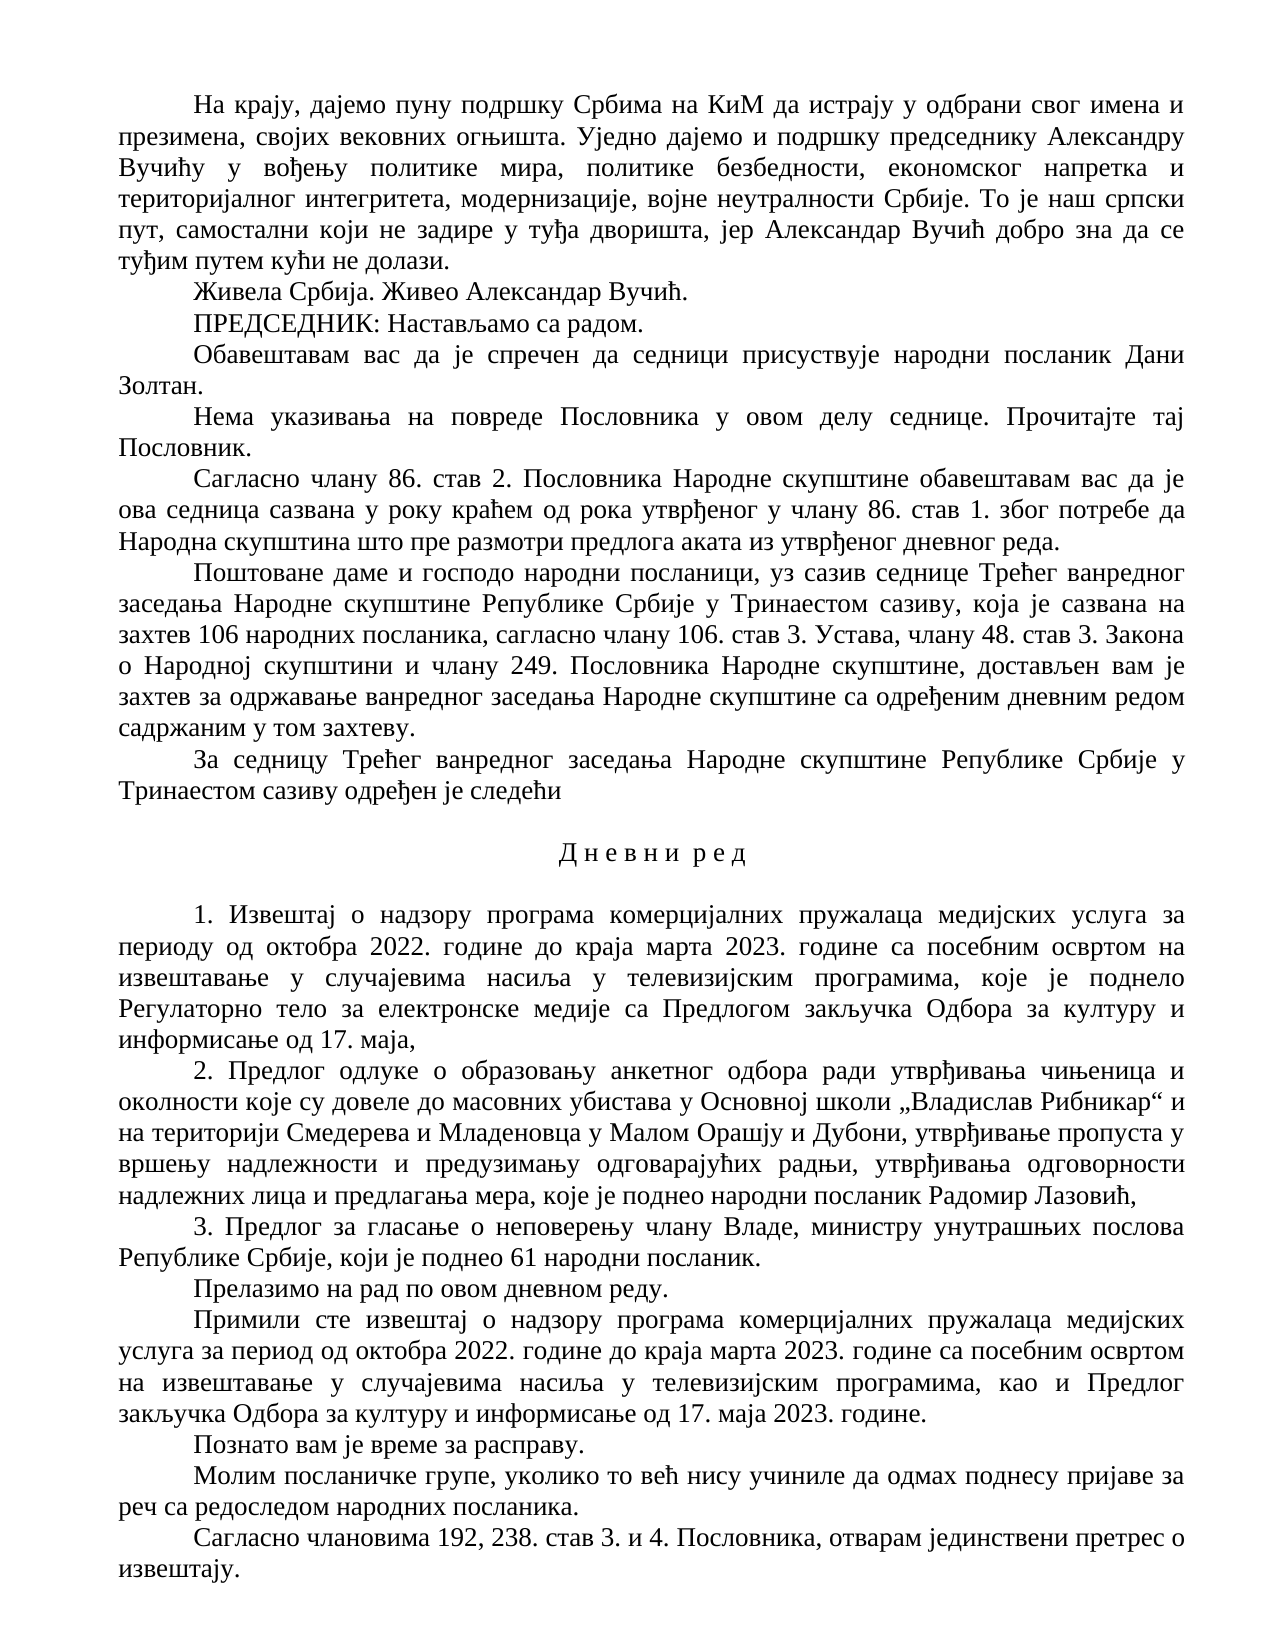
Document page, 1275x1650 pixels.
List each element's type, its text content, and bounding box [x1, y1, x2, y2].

text 1. Извештај о надзору програма комерцијалних пружалаца медијских услуга за периоду од октобра 2022. године до краја марта 2023. године са посебним освртом на извештавање у случајевима насиља у телевизијским програмима, које је поднело Регулаторно тело за електронске медије са Предлогом закључка Одбора за културу и информисање од 17. маја, [118, 898, 1186, 1054]
text 2. Предлог одлуке о образовању анкетног одбора ради утврђивања чињеница и околности које су довеле до масовних убистава у Основној школи „Владислав Рибникар“ и на територији Смедерева и Младеновца у Малом Орашју и Дубони, утврђивање пропуста у вршењу надлежности и предузимању одговарајућих радњи, утврђивања одговорности надлежних лица и предлагања мера, које је поднео народни посланик Радомир Лазовић, [118, 1054, 1186, 1210]
text Прелазимо на рад по овом дневном реду. [118, 1272, 1186, 1303]
text Молим посланичке групе, уколико то већ нису учиниле да одмах поднесу пријаве за реч са редоследом народних посланика. [118, 1459, 1186, 1521]
text Поштоване даме и господо народни посланици, уз сазив седнице Трећег ванредног заседања Народне скупштине Републике Србије у Тринаестом сазиву, која је сазвана на захтев 106 народних посланика, сагласно члану 106. став 3. Устава, члану 48. став 3. Закона о Народној скупштини и члану 249. Пословника Народне скупштине, достављен вам је захтев за одржавање ванредног заседања Народне скупштине са одређеним дневним редом садржаним у том захтеву. [118, 556, 1186, 743]
text Познато вам је време за расправу. [118, 1428, 1186, 1459]
text За седницу Трећег ванредног заседања Народне скупштине Републике Србије у Тринаестом сазиву одређен је следећи [118, 743, 1186, 805]
text Живела Србија. Живео Александар Вучић. [118, 276, 1186, 307]
text Нема указивања на повреде Пословника у овом делу седнице. Прочитајте тај Пословник. [118, 400, 1186, 462]
text ПРЕДСЕДНИК: Настављамо са радом. [118, 307, 1186, 338]
text Сагласно члану 86. став 2. Пословника Народне скупштине обавештавам вас да је ова седница сазвана у року краћем од рока утврђеног у члану 86. став 1. због потребе да Народна скупштина што пре размотри предлога аката из утврђеног дневног реда. [118, 462, 1186, 556]
text Примили сте извештај о надзору програма комерцијалних пружалаца медијских услуга за период од октобра 2022. године до краја марта 2023. године са посебним освртом на извештавање у случајевима насиља у телевизијским програмима, као и Предлог закључка Одбора за културу и информисање од 17. маја 2023. године. [118, 1303, 1186, 1428]
text 3. Предлог за гласање о неповерењу члану Владе, министру унутрашњих послова Републике Србије, који је поднео 61 народни посланик. [118, 1210, 1186, 1272]
text Д н е в н и р е д [118, 836, 1186, 867]
text Обавештавам вас да је спречен да седници присуствује народни посланик Дани Золтан. [118, 338, 1186, 400]
text На крају, дајемо пуну подршку Србима на КиМ да истрају у одбрани свог имена и презимена, својих вековних огњишта. Уједно дајемо и подршку председнику Александру Вучићу у вођењу политике мира, политике безбедности, економског напретка и територијалног интегритета, модернизације, војне неутралности Србије. То је наш српски пут, самостални који не задире у туђа дворишта, јер Александар Вучић добро зна да се туђим путем кући не долази. [118, 89, 1186, 276]
text Сагласно члановима 192, 238. став 3. и 4. Пословника, отварам јединствени претрес о извештају. [118, 1521, 1186, 1584]
